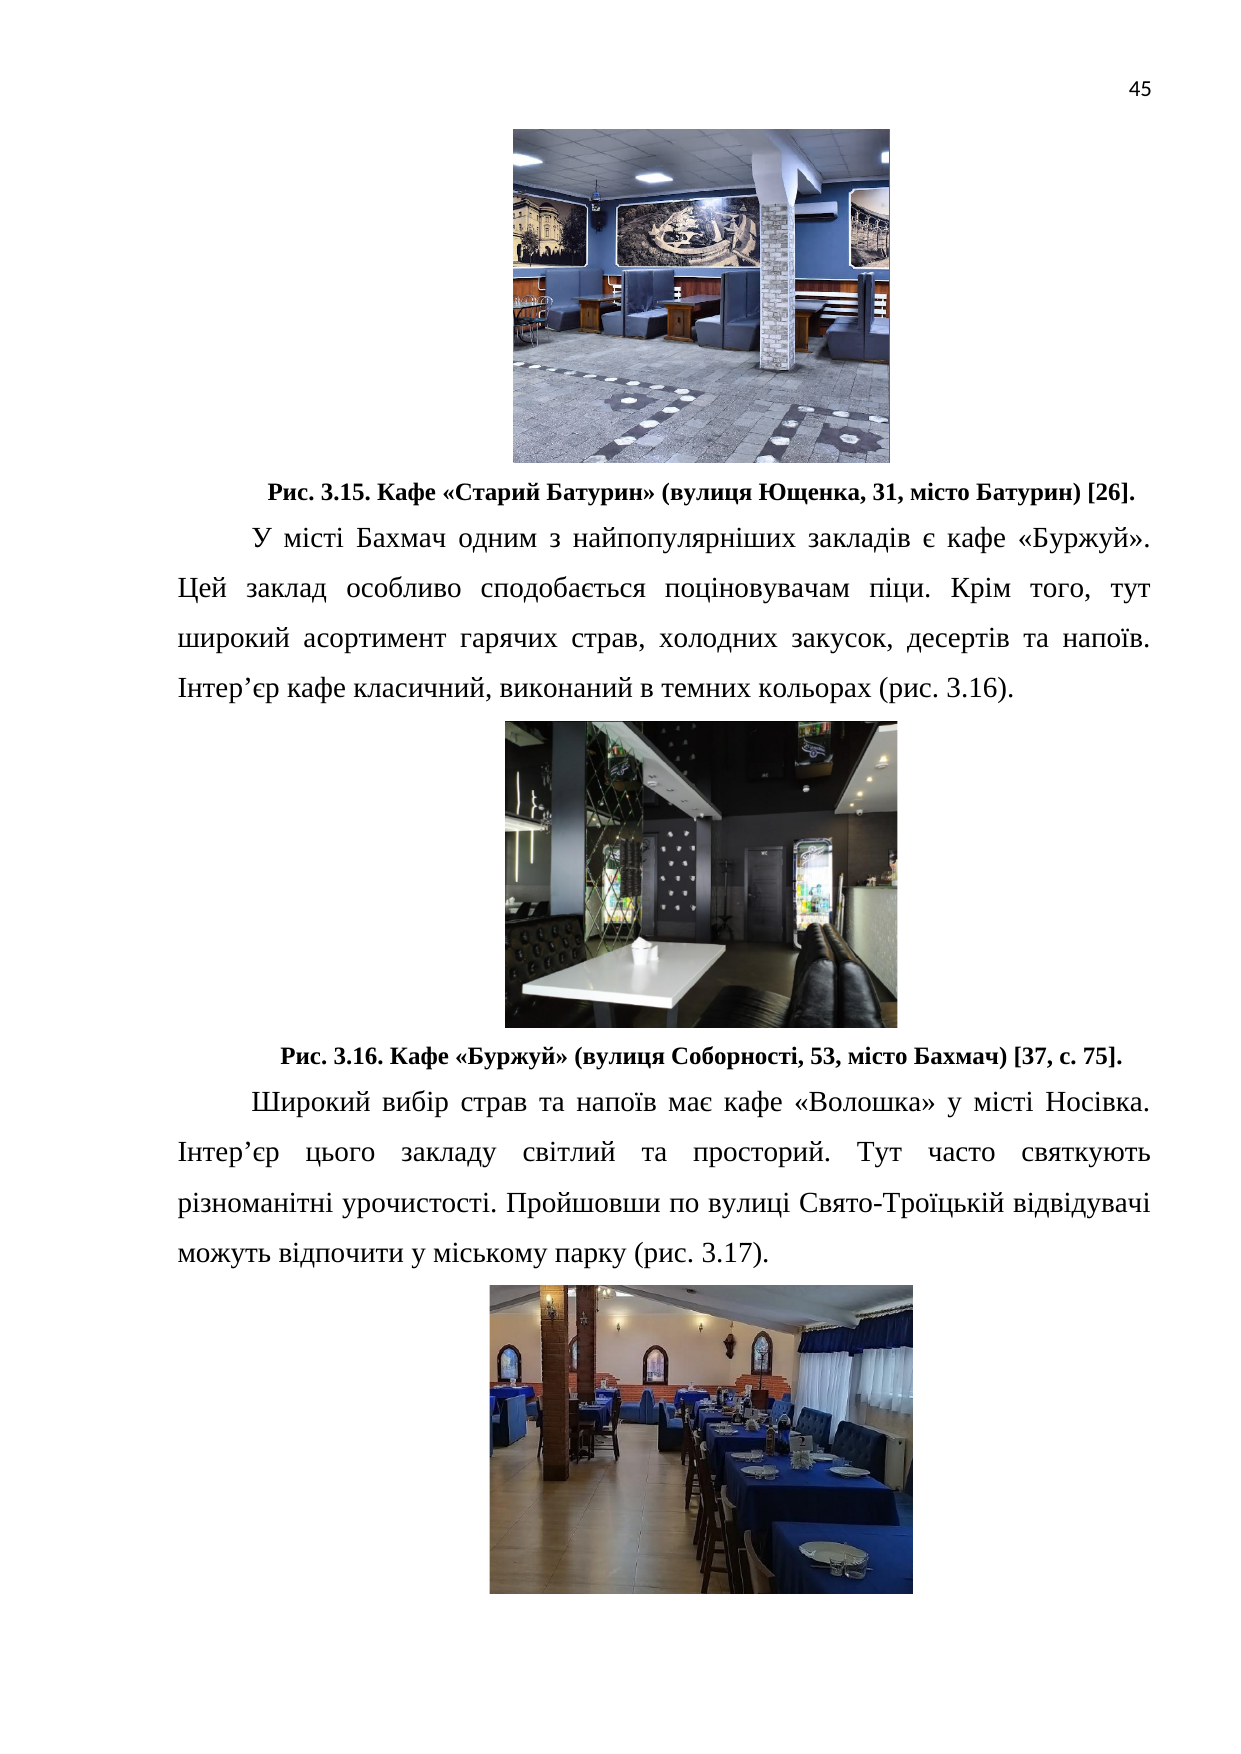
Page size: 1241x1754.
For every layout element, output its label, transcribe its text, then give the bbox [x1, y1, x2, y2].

text Широкий вибір страв та напоїв має кафе «Волошка» у місті Носівка. Інтер’єр цього закладу світлий та просторий. Тут часто святкують різноманітні урочистості. Пройшовши по вулиці Свято-Троїцькій відвідувачі можуть відпочити у міському парку (рис. 3.17). [177, 1084, 1152, 1269]
picture [513, 129, 890, 463]
text Рис. 3.15. Кафе «Старий Батурин» (вулиця Ющенка, 31, місто Батурин) [26]. [177, 477, 1152, 505]
picture [505, 721, 898, 1028]
picture [489, 1285, 913, 1594]
text У місті Бахмач одним з найпопулярніших закладів є кафе «Буржуй». Цей заклад особливо сподобається поціновувачам піци. Крім того, тут широкий асортимент гарячих страв, холодних закусок, десертів та напоїв. Інтер’єр кафе класичний, виконаний в темних кольорах (рис. 3.16). [177, 520, 1152, 704]
text Рис. 3.16. Кафе «Буржуй» (вулиця Соборності, 53, місто Бахмач) [37, с. 75]. [177, 1041, 1152, 1070]
